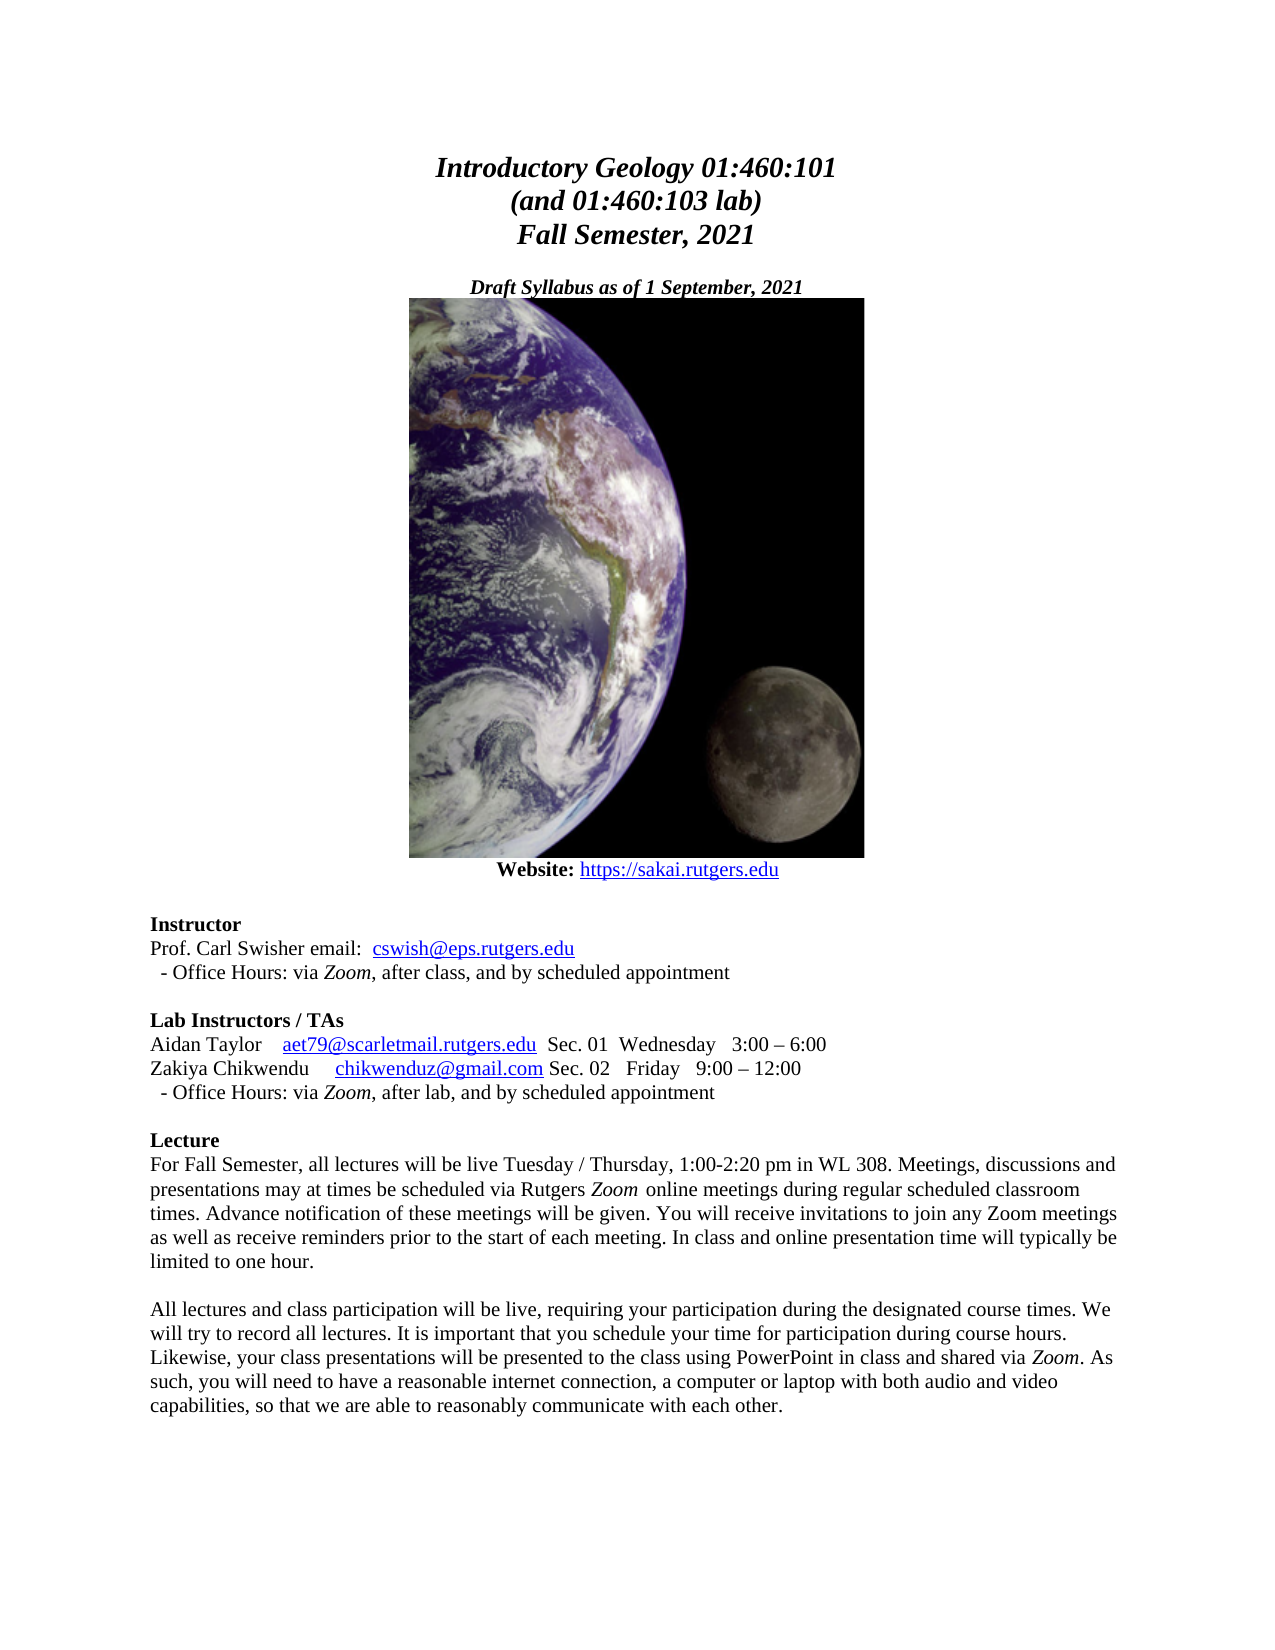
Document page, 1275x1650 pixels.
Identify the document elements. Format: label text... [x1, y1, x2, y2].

text Lecture For Fall Semester, all lectures will be live Tuesday / Thursday, 1:00-2:20 pm in WL 308. Meetings, discussions and presentations may at times be scheduled via Rutgers Zoom online meetings during regular scheduled classroom times. Advance notification of these meetings will be given. You will receive invitations to join any Zoom meetings as well as receive reminders prior to the start of each meeting. In class and online presentation time will typically be limited to one hour. [150, 1128, 1125, 1273]
text Introductory Geology 01:460:101 [150, 150, 1125, 183]
text - Office Hours: via Zoom, after lab, and by scheduled appointment [150, 1080, 1125, 1104]
picture [409, 298, 866, 858]
text Zakiya Chikwendu chikwenduz@gmail.com Sec. 02 Friday 9:00 – 12:00 [150, 1056, 1125, 1080]
text Lab Instructors / TAs Aidan Taylor aet79@scarletmail.rutgers.edu Sec. 01 Wednesday 3:00 – 6:00 [150, 1008, 1125, 1056]
text Draft Syllabus as of 1 September, 2021 [150, 275, 1125, 299]
text Website: https://sakai.rutgers.edu [150, 857, 1125, 912]
text (and 01:460:103 lab) [150, 183, 1125, 217]
text Fall Semester, 2021 [150, 217, 1125, 251]
text Instructor Prof. Carl Swisher email: cswish@eps.rutgers.edu - Office Hours: via Zoom, after class, and by scheduled appointment [150, 912, 1125, 984]
text All lectures and class participation will be live, requiring your participation during the designated course times. We will try to record all lectures. It is important that you schedule your time for participation during course hours. Likewise, your class presentations will be presented to the class using PowerPoint in class and shared via Zoom. As such, you will need to have a reasonable internet connection, a computer or laptop with both audio and video capabilities, so that we are able to reasonably communicate with each other. [150, 1297, 1125, 1417]
